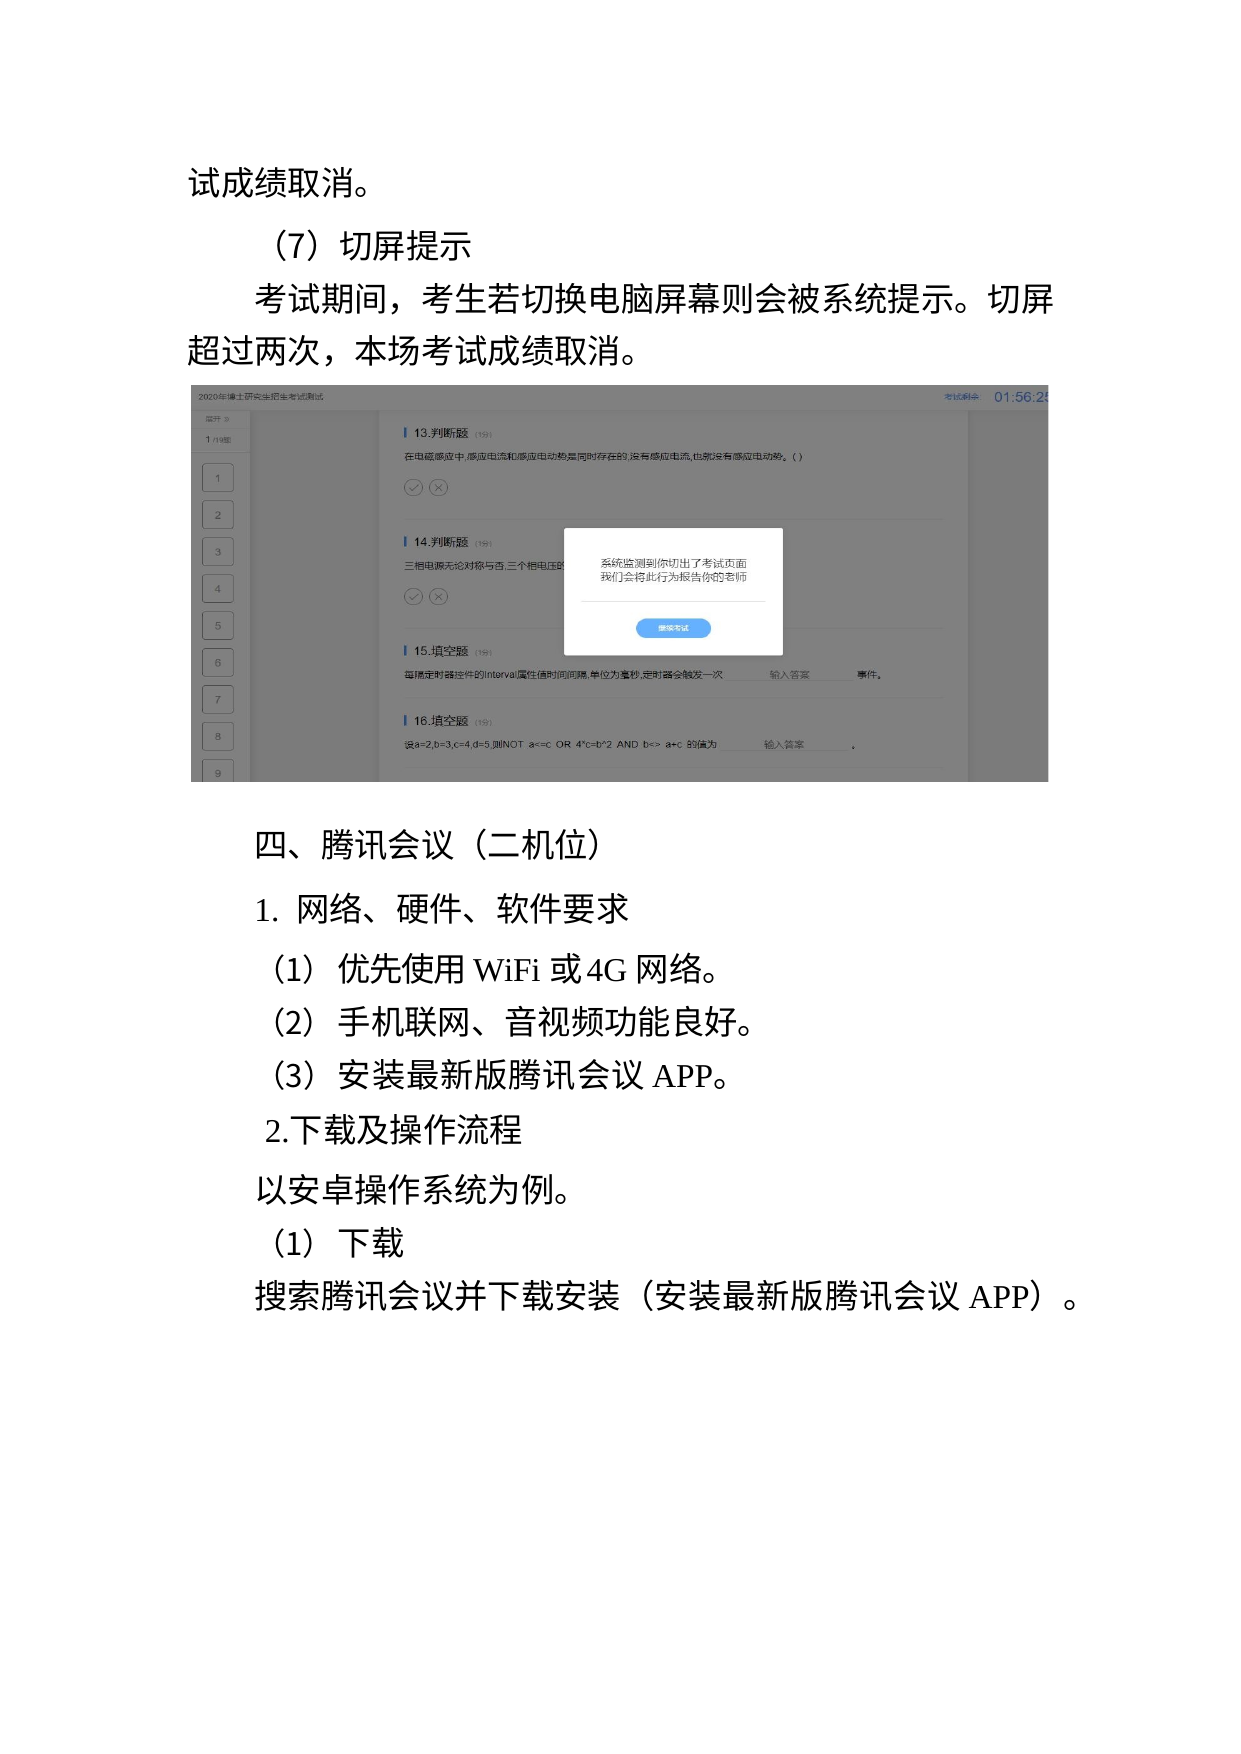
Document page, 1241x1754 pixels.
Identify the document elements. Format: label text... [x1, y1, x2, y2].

text 考试期间，考生若切换电脑屏幕则会被系统提示。切屏超过两次，本场考试成绩取消。 [187, 273, 1057, 373]
picture [191, 385, 1049, 782]
list 手机联网、音视频功能良好。 [254, 996, 1082, 1044]
text （7）切屏提示 [187, 220, 1054, 268]
list 安装最新版腾讯会议APP。2.下载及操作流程 [254, 1048, 741, 1152]
list 网络、硬件、软件要求 [254, 883, 1082, 931]
text 以安卓操作系统为例。 [254, 1164, 1082, 1212]
list 下载 [254, 1217, 1082, 1265]
text 四、腾讯会议（二机位） [254, 819, 1082, 867]
text 搜索腾讯会议并下载安装（安装最新版腾讯会议APP）。 [254, 1270, 1082, 1318]
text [187, 156, 1054, 204]
list 优先使用 WiFi 或 4G 网络。 [254, 943, 1082, 991]
